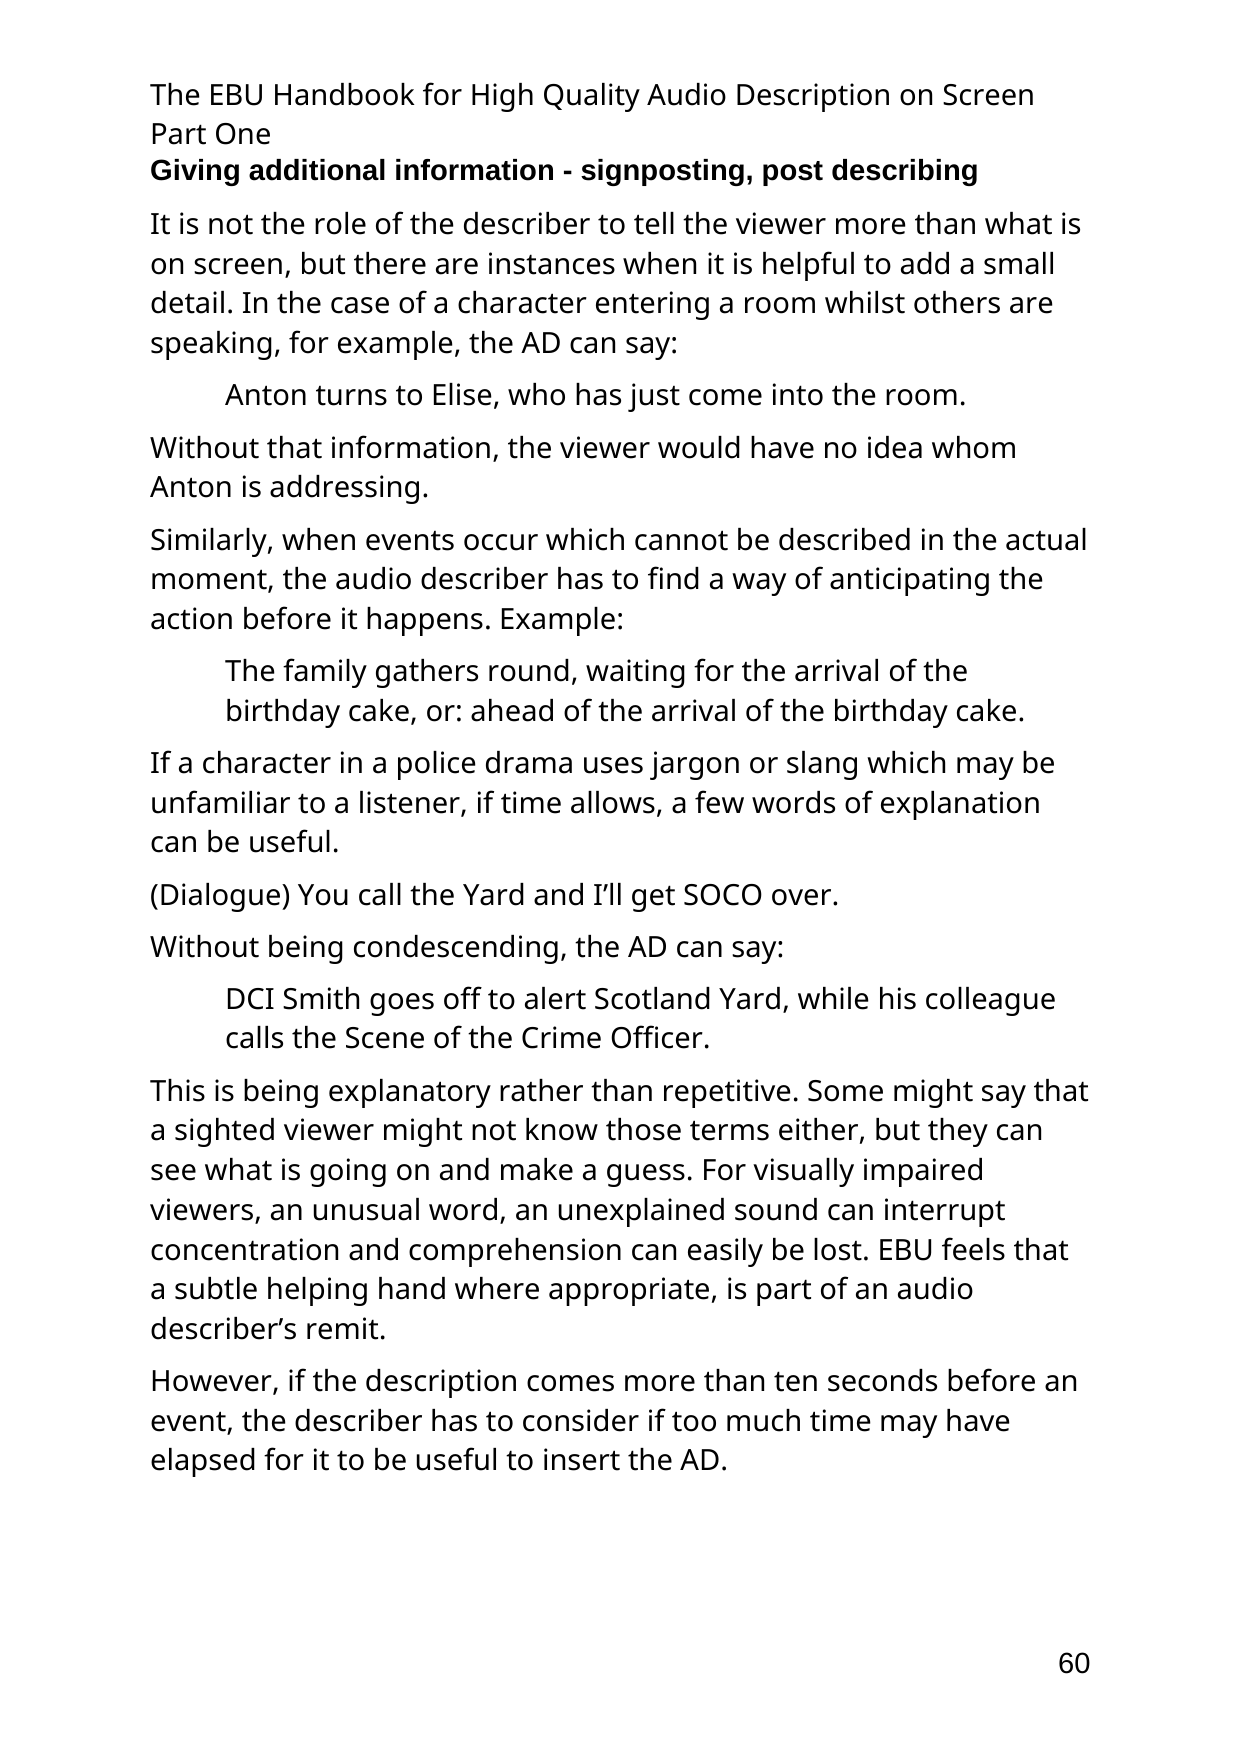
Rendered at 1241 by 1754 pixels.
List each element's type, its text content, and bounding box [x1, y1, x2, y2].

text It is not the role of the describer to tell the viewer more than what is on screen, but there are instances when it is helpful to add a small detail. In the case of a character entering a room whilst others are speaking, for example, the AD can say: [150, 203, 1090, 362]
text Without being condescending, the AD can say: [150, 926, 1090, 966]
text Similarly, when events occur which cannot be described in the actual moment, the audio describer has to find a way of anticipating the action before it happens. Example: [150, 519, 1090, 638]
text DCI Smith goes off to alert Scotland Yard, while his colleague calls the Scene of the Crime Officer. [225, 978, 1090, 1057]
text If a character in a police drama uses jargon or slang which may be unfamiliar to a listener, if time allows, a few words of explanation can be useful. [150, 742, 1090, 861]
text (Dialogue) You call the Yard and I’ll get SOCO over. [150, 874, 1090, 913]
subtitle Giving additional information - signposting, post describing [150, 153, 1090, 187]
text However, if the description comes more than ten seconds before an event, the describer has to consider if too much time may have elapsed for it to be useful to insert the AD. [150, 1360, 1090, 1479]
text This is being explanatory rather than repetitive. Some might say that a sighted viewer might not know those terms either, but they can see what is going on and make a guess. For visually impaired viewers, an unusual word, an unexplained sound can interrupt concentration and comprehension can easily be lost. EBU feels that a subtle helping hand where appropriate, is part of an audio describer’s remit. [150, 1070, 1090, 1348]
text The family gathers round, waiting for the arrival of the birthday cake, or: ahead of the arrival of the birthday cake. [225, 650, 1090, 730]
text Anton turns to Elise, who has just come into the room. [225, 375, 1090, 414]
text Without that information, the viewer would have no idea whom Anton is addressing. [150, 427, 1090, 506]
